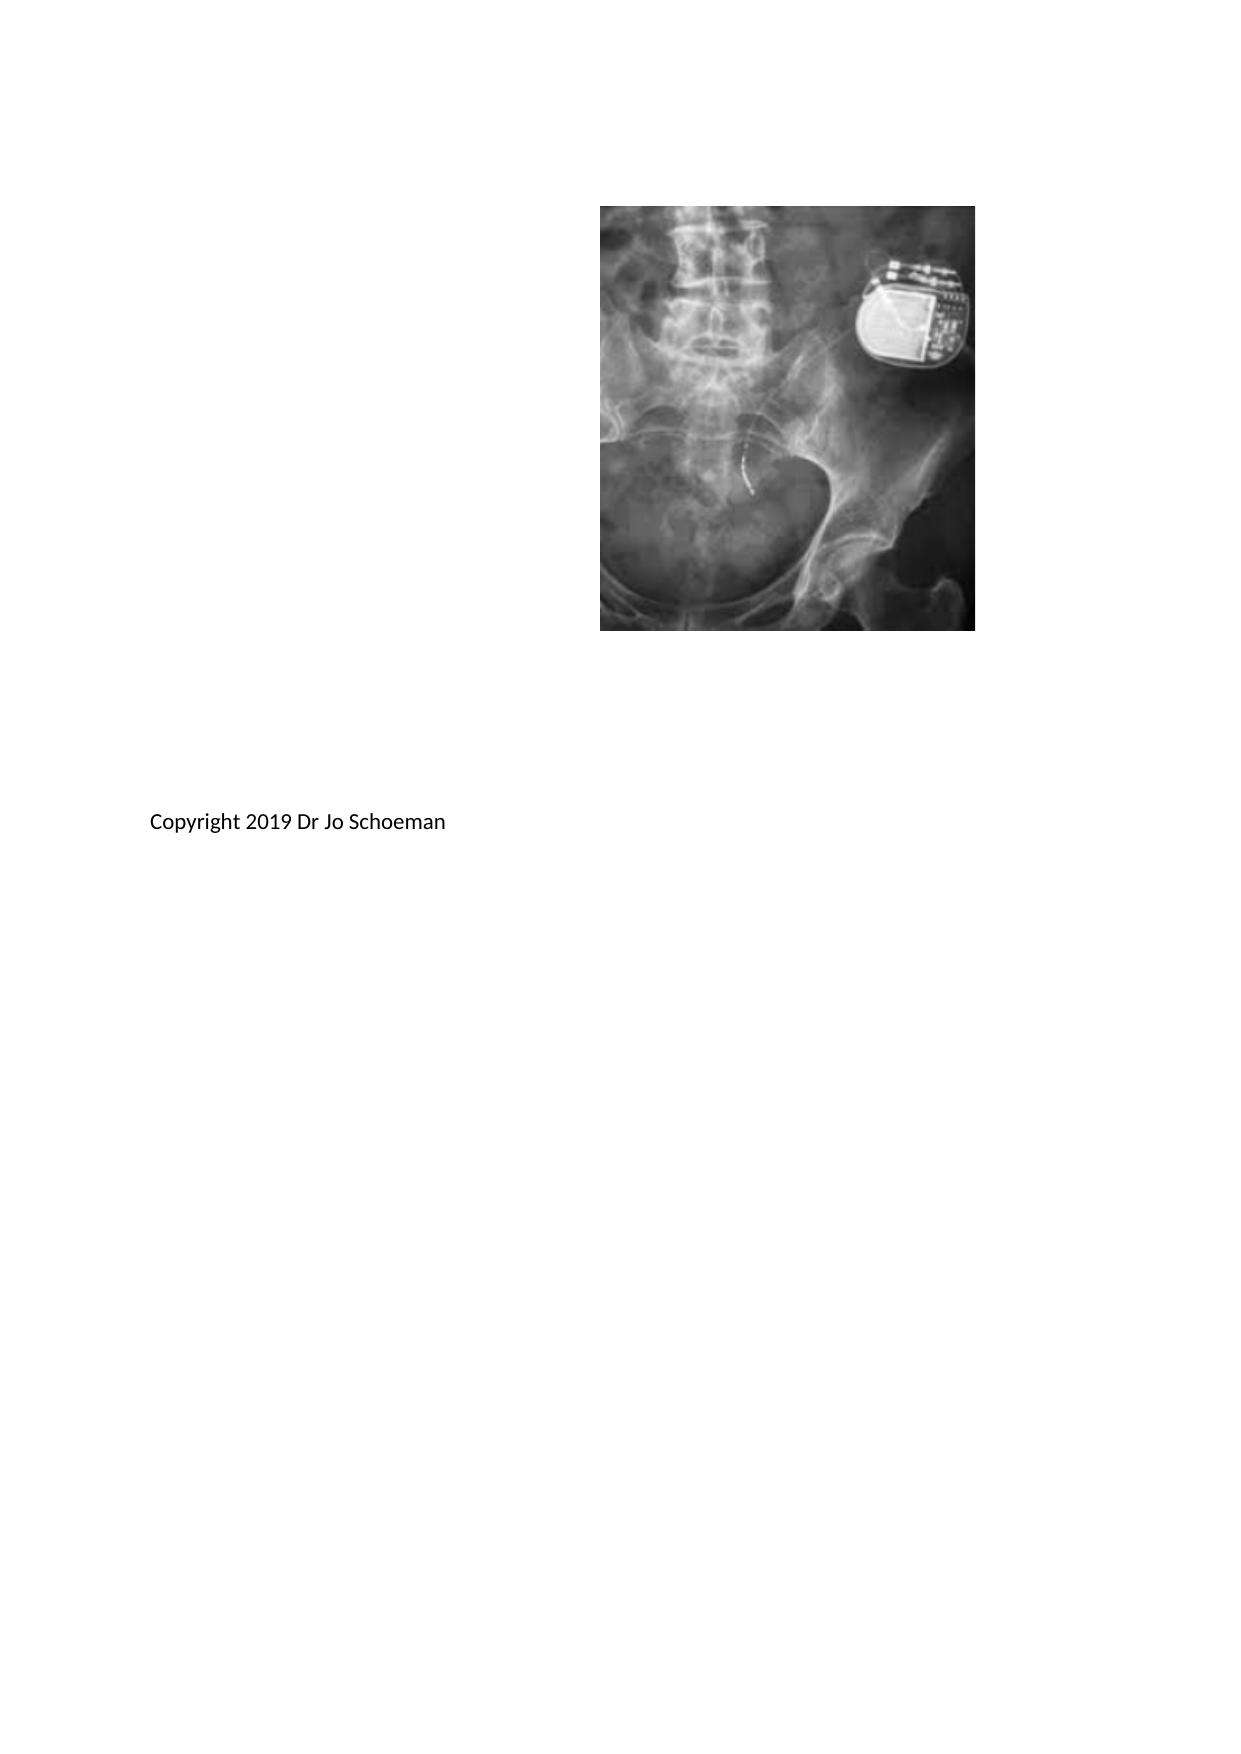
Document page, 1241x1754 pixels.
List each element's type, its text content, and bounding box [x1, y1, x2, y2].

picture [600, 206, 976, 631]
text Copyright 2019 Dr Jo Schoeman [150, 807, 1090, 835]
